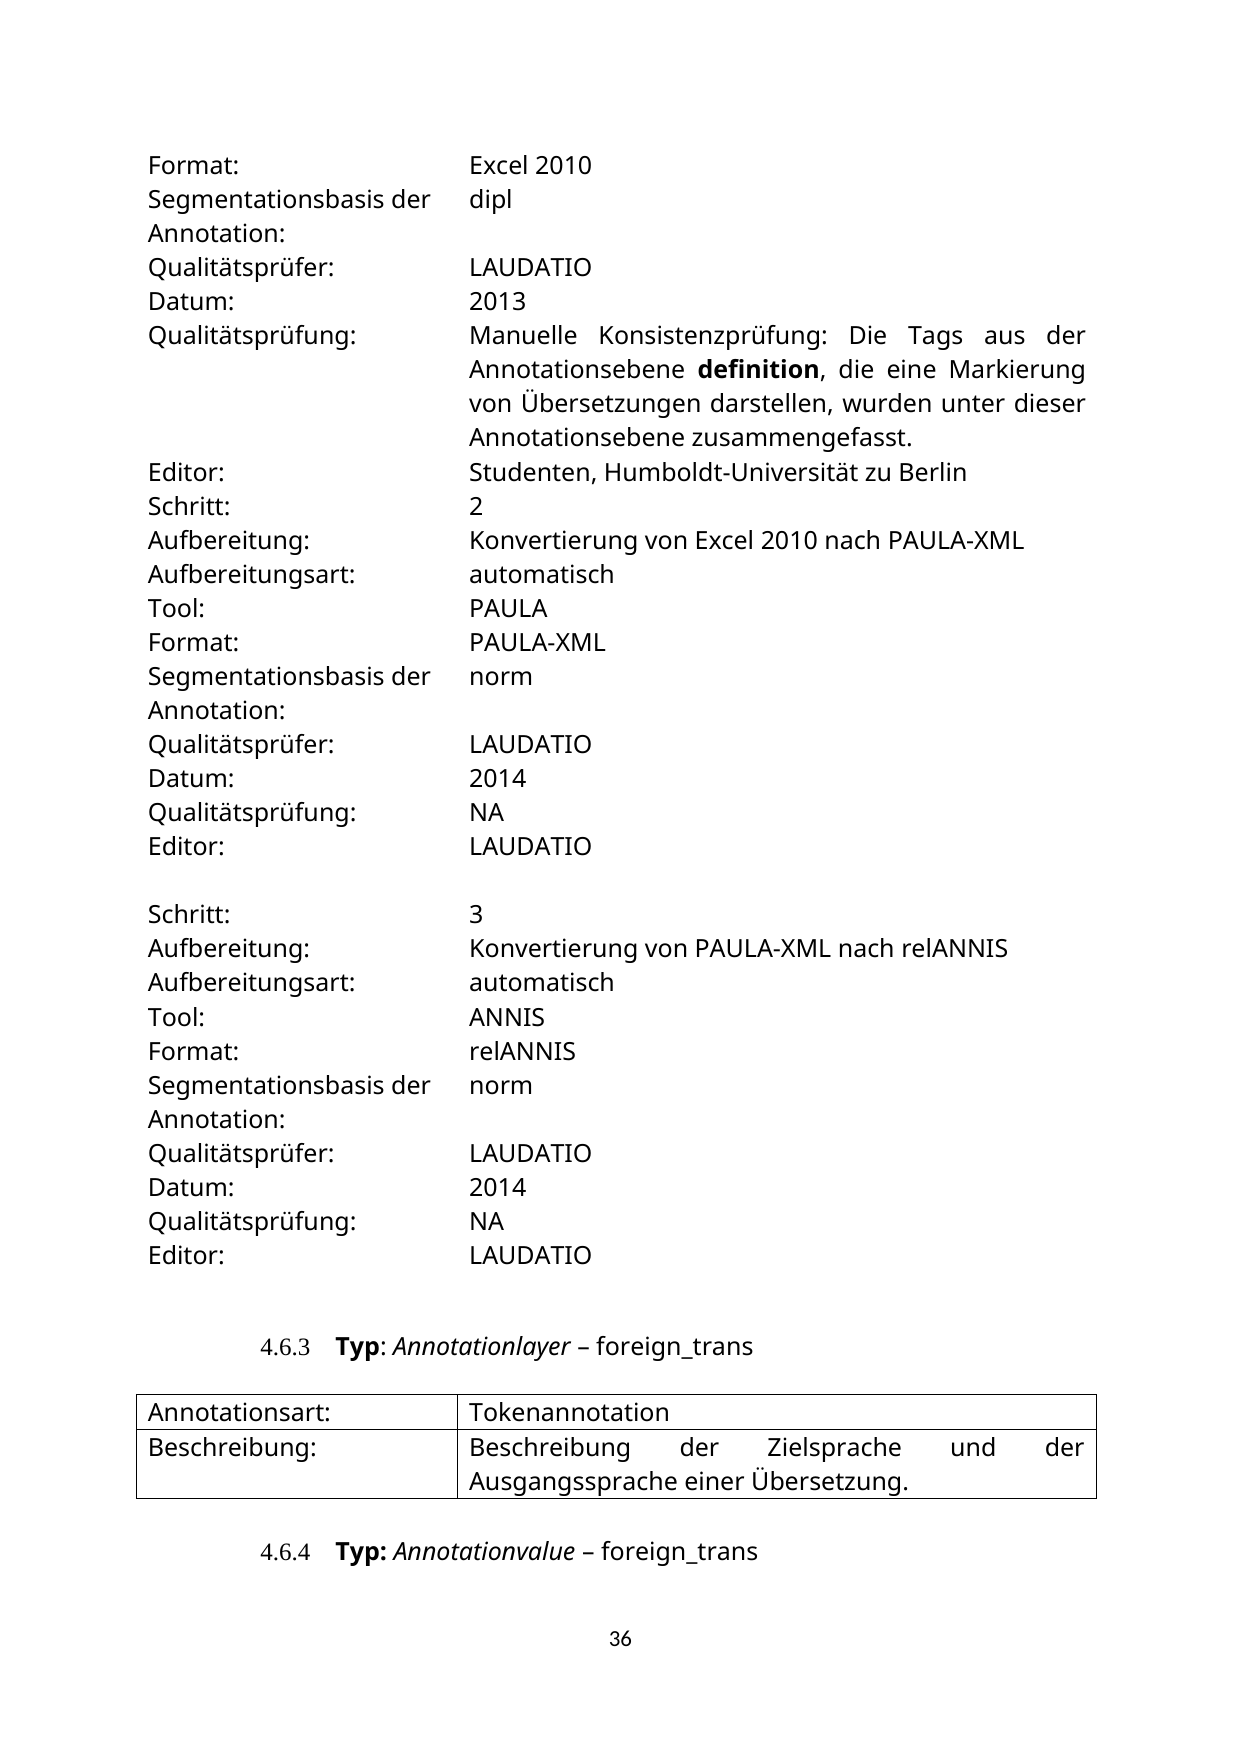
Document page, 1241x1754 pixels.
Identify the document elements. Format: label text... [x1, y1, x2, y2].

table_cell 2014 [458, 1170, 1098, 1203]
table_cell Format: [136, 1033, 458, 1067]
table_cell PAULA-XML [458, 625, 1098, 658]
table_cell Editor: [136, 1238, 458, 1272]
table_cell Qualitätsprüfung: [136, 1204, 458, 1238]
table_cell NA [458, 795, 1098, 829]
table_cell Beschreibung der Zielsprache und der Ausgangssprache einer Übersetzung. [458, 1430, 1096, 1498]
table_cell relANNIS [458, 1033, 1098, 1067]
table_cell Konvertierung von Excel 2010 nach PAULA-XML [458, 522, 1098, 556]
table_cell Qualitätsprüfung: [136, 318, 458, 454]
table_cell PAULA [458, 590, 1098, 624]
table_cell norm [458, 1067, 1098, 1135]
table_cell 2013 [458, 284, 1098, 318]
table_cell Datum: [136, 1170, 458, 1203]
table_cell Aufbereitungsart: [136, 965, 458, 999]
table_cell Format: [136, 148, 458, 182]
table_cell ANNIS [458, 999, 1098, 1033]
table_cell Qualitätsprüfer: [136, 727, 458, 761]
table_cell dipl [458, 182, 1098, 250]
table_cell Excel 2010 [458, 148, 1098, 182]
table_cell 2014 [458, 761, 1098, 795]
table_cell Segmentationsbasis der Annotation: [136, 659, 458, 727]
table_cell LAUDATIO [458, 1135, 1098, 1169]
text Typ: Annotationvalue – foreign_trans [260, 1533, 1093, 1567]
table_cell automatisch [458, 965, 1098, 999]
table_cell Aufbereitung: [136, 522, 458, 556]
table_cell 3 [458, 897, 1098, 931]
table_cell Schritt: [136, 897, 458, 931]
table_cell automatisch [458, 556, 1098, 590]
table_header Annotationsart: [137, 1395, 457, 1429]
table_cell Tool: [136, 590, 458, 624]
table_cell Qualitätsprüfer: [136, 1135, 458, 1169]
table_cell Segmentationsbasis der Annotation: [136, 1067, 458, 1135]
table_cell Aufbereitungsart: [136, 556, 458, 590]
table_cell LAUDATIO [458, 829, 1098, 897]
table_cell Qualitätsprüfung: [136, 795, 458, 829]
table_cell norm [458, 659, 1098, 727]
table_cell 2 [458, 488, 1098, 522]
table_cell Konvertierung von PAULA-XML nach relANNIS [458, 931, 1098, 965]
text Typ: Annotationlayer – foreign_trans [260, 1328, 1093, 1362]
table_cell Segmentationsbasis der Annotation: [136, 182, 458, 250]
table_cell Qualitätsprüfer: [136, 250, 458, 284]
table_cell Studenten, Humboldt-Universität zu Berlin [458, 454, 1098, 488]
table_cell Format: [136, 625, 458, 658]
table_cell Manuelle Konsistenzprüfung: Die Tags aus der Annotationsebene definition, die eine Markierung von Übersetzungen darstellen, wurden unter dieser Annotationsebene zusammengefasst. [458, 318, 1098, 454]
table_cell Editor: [136, 829, 458, 897]
table_cell Datum: [136, 284, 458, 318]
table_cell Tool: [136, 999, 458, 1033]
table_cell LAUDATIO [458, 250, 1098, 284]
table_cell Datum: [136, 761, 458, 795]
table_header Tokenannotation [458, 1395, 1096, 1429]
table_cell Beschreibung: [137, 1430, 457, 1498]
table_cell NA [458, 1204, 1098, 1238]
table_cell Schritt: [136, 488, 458, 522]
table_cell Editor: [136, 454, 458, 488]
table_cell LAUDATIO [458, 727, 1098, 761]
table_cell LAUDATIO [458, 1238, 1098, 1272]
table_cell Aufbereitung: [136, 931, 458, 965]
